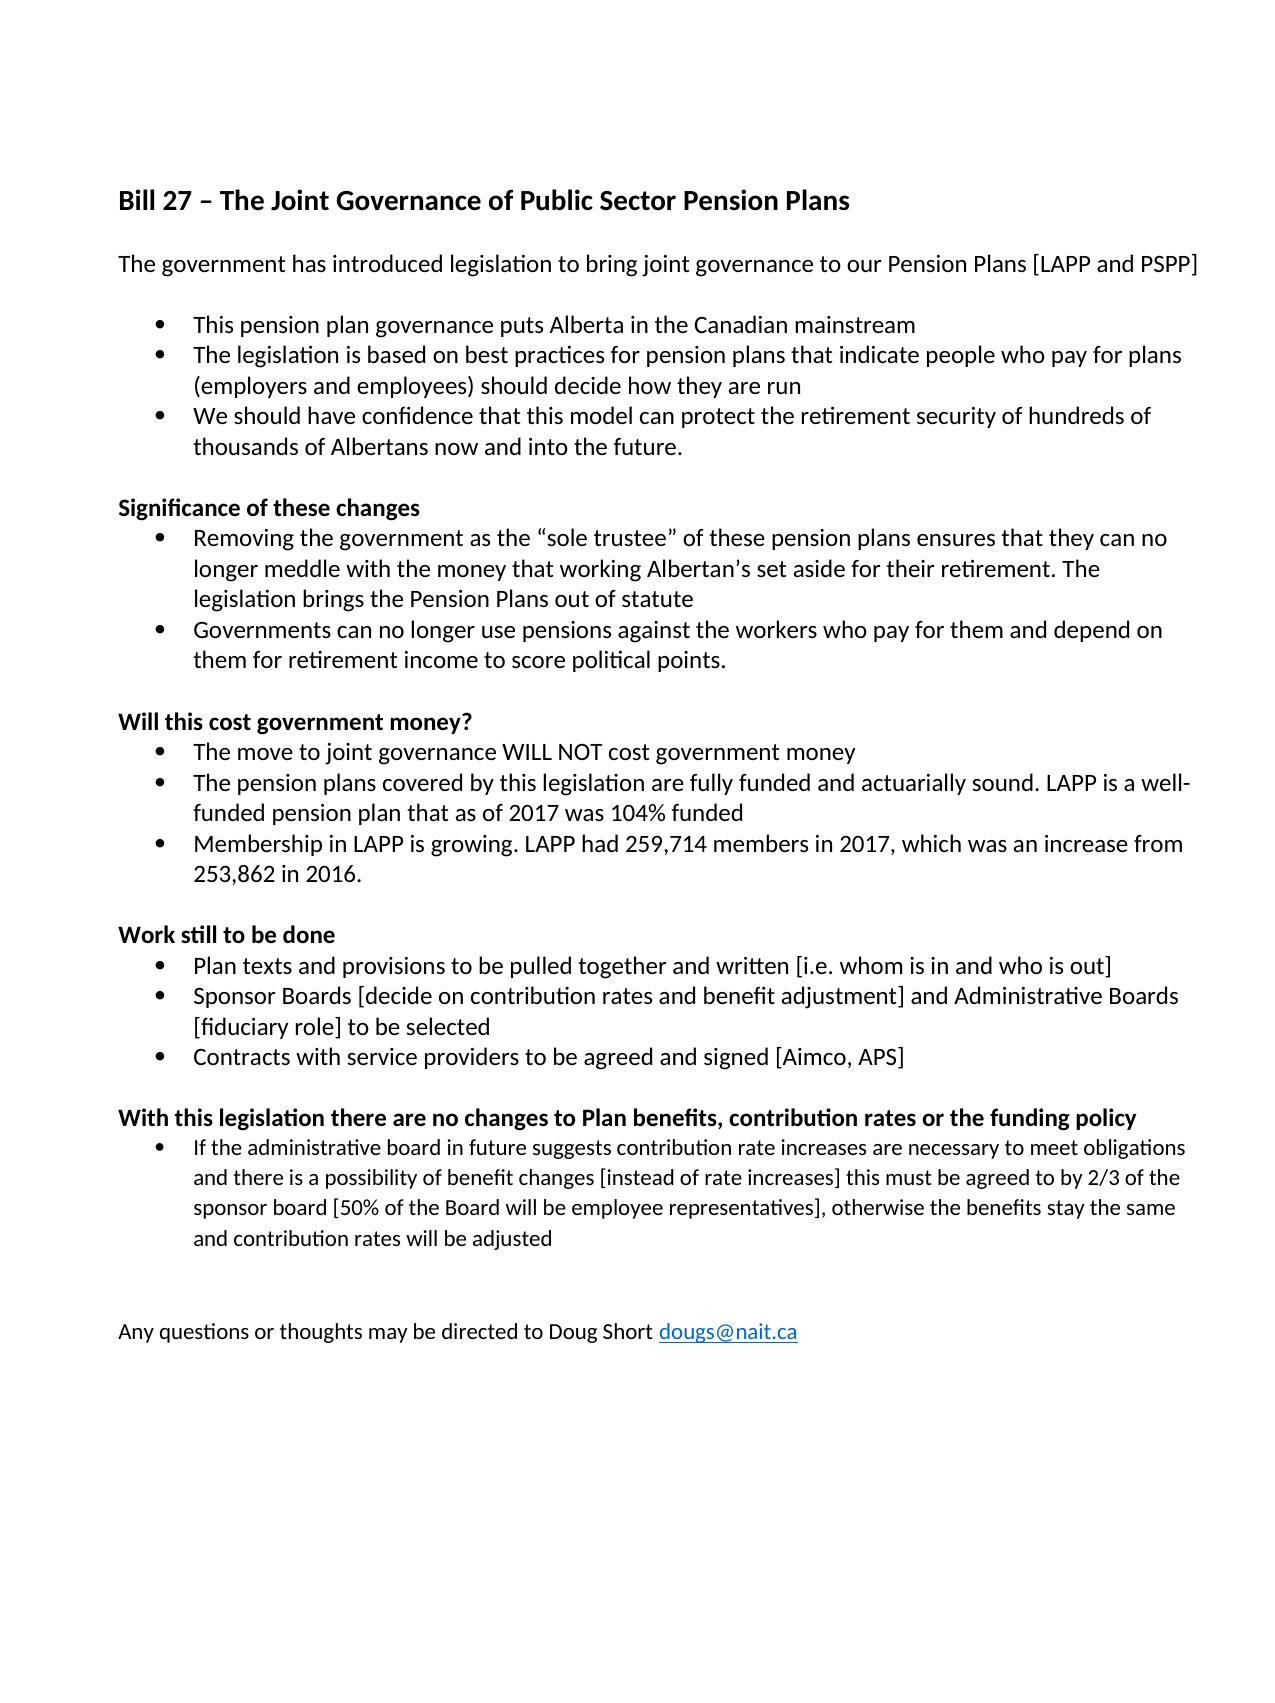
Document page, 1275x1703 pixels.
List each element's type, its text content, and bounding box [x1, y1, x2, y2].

text The government has introduced legislation to bring joint governance to our Pension Plans [LAPP and PSPP] [118, 248, 1202, 278]
list Sponsor Boards [decide on contribution rates and benefit adjustment] and Administrative Boards [fiduciary role] to be selected [156, 980, 1202, 1041]
text Significance of these changes [118, 492, 1202, 523]
text Any questions or thoughts may be directed to Doug Short dougs@nait.ca [118, 1317, 1202, 1345]
list Governments can no longer use pensions against the workers who pay for them and depend on them for retirement income to score political points. [156, 614, 1202, 675]
list Contracts with service providers to be agreed and signed [Aimco, APS] [156, 1041, 1202, 1072]
list Membership in LAPP is growing. LAPP had 259,714 members in 2017, which was an increase from 253,862 in 2016. [156, 828, 1202, 889]
list If the administrative board in future suggests contribution rate increases are necessary to meet obligations and there is a possibility of benefit changes [instead of rate increases] this must be agreed to by 2/3 of the sponsor board [50% of the Board will be employee representatives], otherwise the benefits stay the same and contribution rates will be adjusted [156, 1133, 1202, 1252]
text Work still to be done [118, 919, 1202, 950]
list We should have confidence that this model can protect the retirement security of hundreds of thousands of Albertans now and into the future. [156, 401, 1202, 462]
list The legislation is based on best practices for pension plans that indicate people who pay for plans (employers and employees) should decide how they are run [156, 339, 1202, 401]
list The move to joint governance WILL NOT cost government money [156, 736, 1202, 767]
text Bill 27 – The Joint Governance of Public Sector Pension Plans [118, 182, 1202, 217]
list The pension plans covered by this legislation are fully funded and actuarially sound. LAPP is a well-funded pension plan that as of 2017 was 104% funded [156, 767, 1202, 828]
list This pension plan governance puts Alberta in the Canadian mainstream [156, 309, 1202, 339]
list Removing the government as the “sole trustee” of these pension plans ensures that they can no longer meddle with the money that working Albertan’s set aside for their retirement. The legislation brings the Pension Plans out of statute [156, 523, 1202, 614]
list Plan texts and provisions to be pulled together and written [i.e. whom is in and who is out] [156, 950, 1202, 980]
text Will this cost government money? [118, 706, 1202, 736]
text With this legislation there are no changes to Plan benefits, contribution rates or the funding policy [118, 1102, 1202, 1133]
